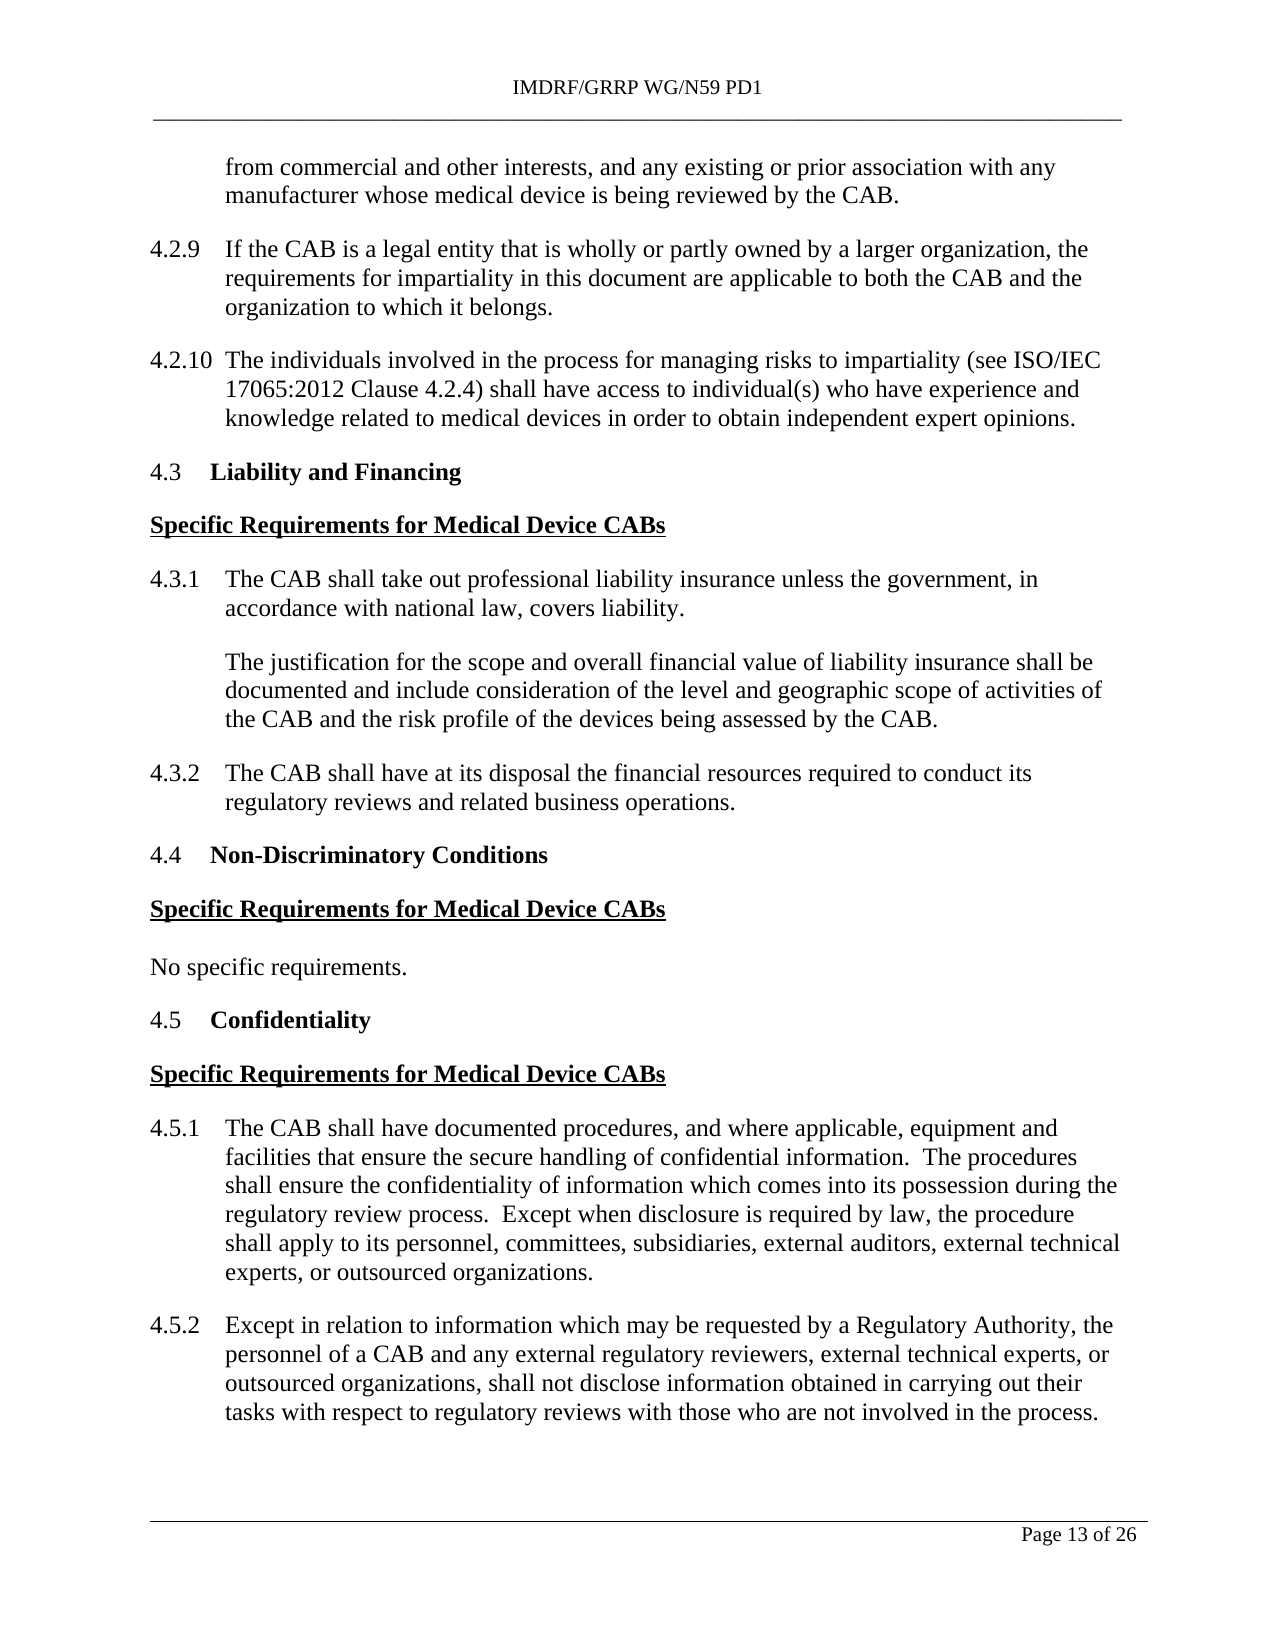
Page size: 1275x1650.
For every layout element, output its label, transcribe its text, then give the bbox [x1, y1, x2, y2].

text Specific Requirements for Medical Device CABs [150, 511, 1125, 539]
subtitle Non-Discriminatory Conditions [150, 841, 1125, 869]
text No specific requirements. [150, 952, 1125, 981]
subtitle If the CAB is a legal entity that is wholly or partly owned by a larger organization, the requirements for impartiality in this document are applicable to both the CAB and the organization to which it belongs. [150, 234, 1125, 321]
subtitle The CAB shall take out professional liability insurance unless the government, in accordance with national law, covers liability. [150, 564, 1125, 622]
text Specific Requirements for Medical Device CABs [150, 894, 1125, 923]
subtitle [150, 152, 1125, 209]
text Specific Requirements for Medical Device CABs [150, 1059, 1125, 1088]
subtitle Confidentiality [150, 1006, 1125, 1034]
subtitle Except in relation to information which may be requested by a Regulatory Authority, the personnel of a CAB and any external regulatory reviewers, external technical experts, or outsourced organizations, shall not disclose information obtained in carrying out their tasks with respect to regulatory reviews with those who are not involved in the process. [150, 1311, 1125, 1426]
subtitle The individuals involved in the process for managing risks to impartiality (see ISO/IEC 17065:2012 Clause 4.2.4) shall have access to individual(s) who have experience and knowledge related to medical devices in order to obtain independent expert opinions. [150, 346, 1125, 432]
subtitle Liability and Financing [150, 457, 1125, 486]
subtitle The CAB shall have documented procedures, and where applicable, equipment and facilities that ensure the secure handling of confidential information. The procedures shall ensure the confidentiality of information which comes into its possession during the regulatory review process. Except when disclosure is required by law, the procedure shall apply to its personnel, committees, subsidiaries, external auditors, external technical experts, or outsourced organizations. [150, 1113, 1125, 1286]
subtitle The CAB shall have at its disposal the financial resources required to conduct its regulatory reviews and related business operations. [150, 758, 1125, 816]
subtitle The justification for the scope and overall financial value of liability insurance shall be documented and include consideration of the level and geographic scope of activities of the CAB and the risk profile of the devices being assessed by the CAB. [225, 647, 1125, 733]
